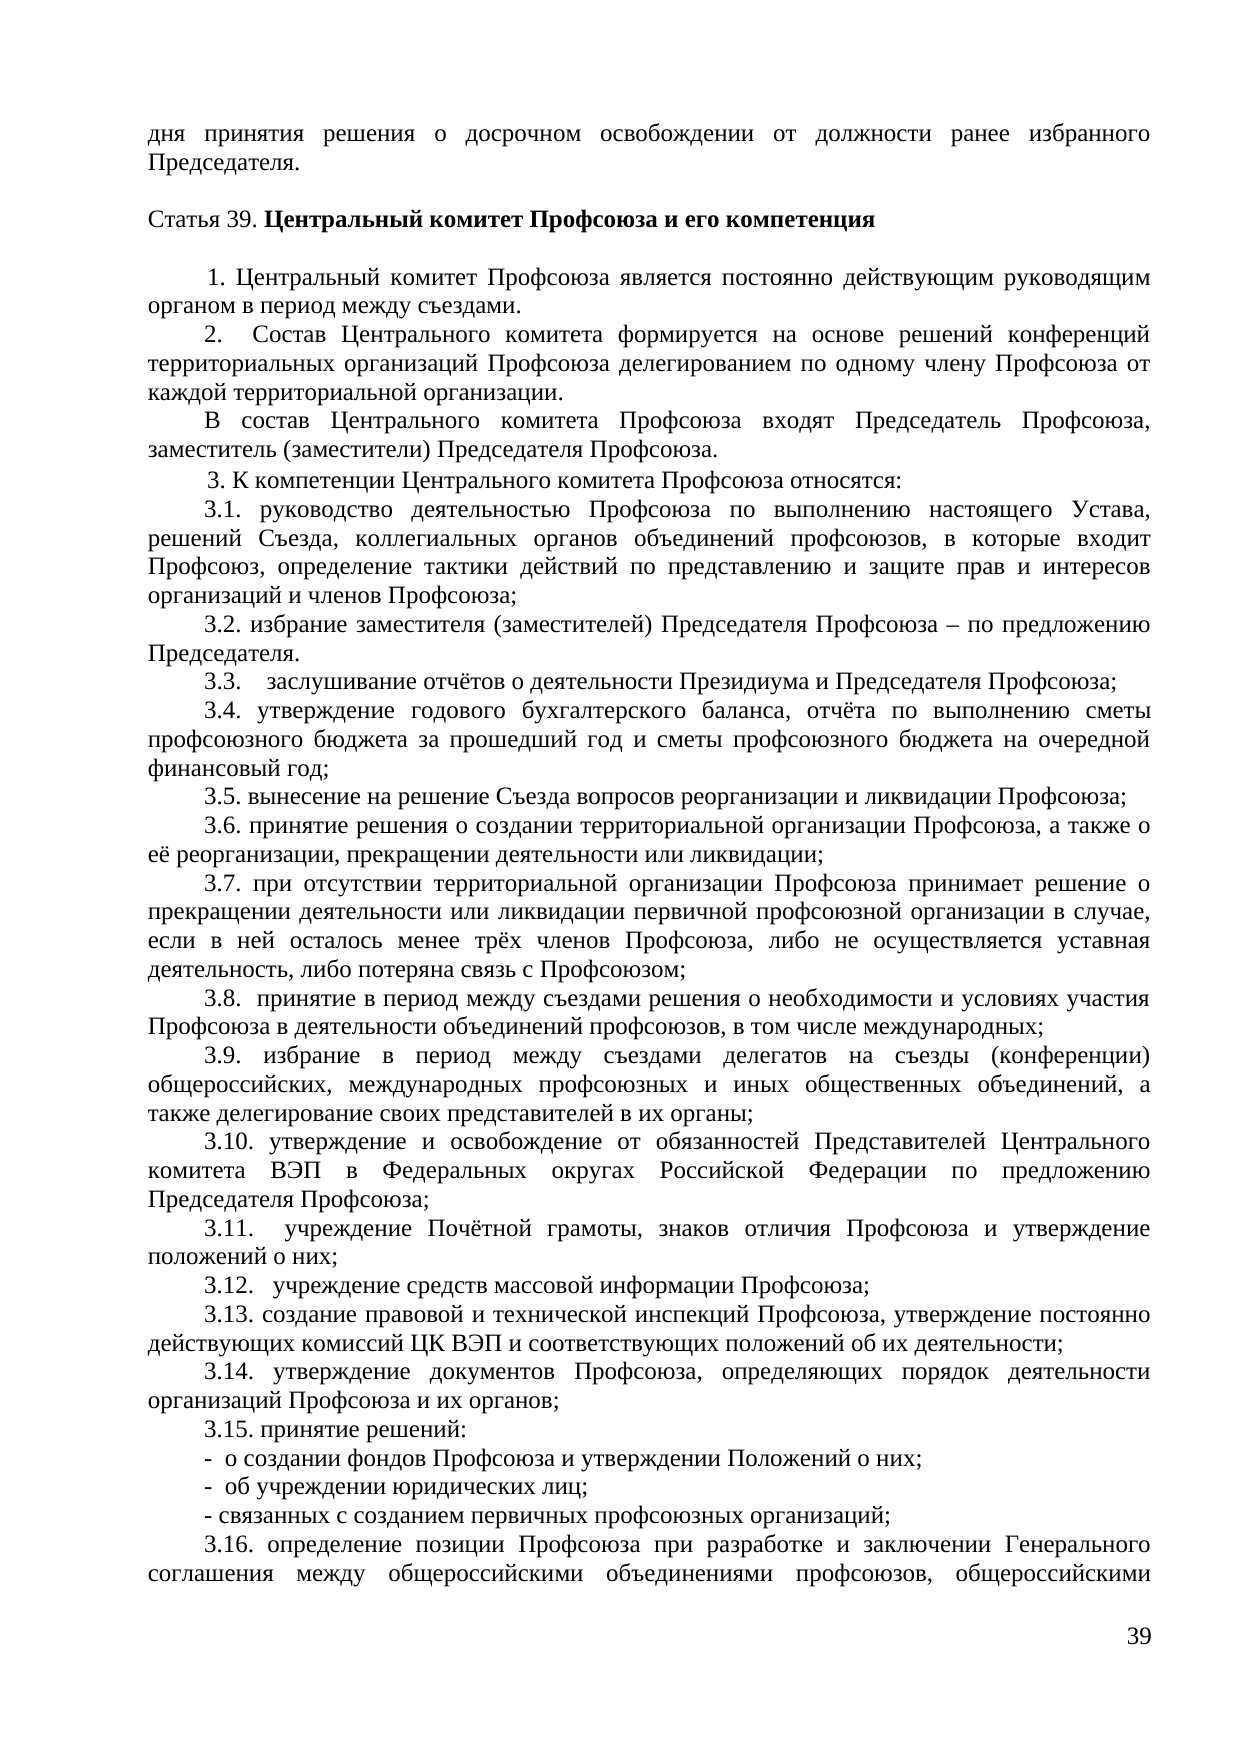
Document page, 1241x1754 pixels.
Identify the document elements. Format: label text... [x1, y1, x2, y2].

text 3.10. утверждение и освобождение от обязанностей Представителей Центрального комитета ВЭП в Федеральных округах Российской Федерации по предложению Председателя Профсоюза; [148, 1126, 1152, 1213]
text 3.15. принятие решений: [148, 1414, 1152, 1443]
text 3.6. принятие решения о создании территориальной организации Профсоюза, а также о её реорганизации, прекращении деятельности или ликвидации; [148, 810, 1152, 868]
text В состав Центрального комитета Профсоюза входят Председатель Профсоюза, заместитель (заместители) Председателя Профсоюза. [148, 406, 1152, 463]
text 3.1. руководство деятельностью Профсоюза по выполнению настоящего Устава, решений Съезда, коллегиальных органов объединений профсоюзов, в которые входит Профсоюз, определение тактики действий по представлению и защите прав и интересов организаций и членов Профсоюза; [148, 494, 1152, 609]
text 3.8. принятие в период между съездами решения о необходимости и условиях участия Профсоюза в деятельности объединений профсоюзов, в том числе международных; [148, 983, 1152, 1040]
text 3.7. при отсутствии территориальной организации Профсоюза принимает решение о прекращении деятельности или ликвидации первичной профсоюзной организации в случае, если в ней осталось менее трёх членов Профсоюза, либо не осуществляется уставная деятельность, либо потеряна связь с Профсоюзом; [148, 868, 1152, 983]
text 3.11. учреждение Почётной грамоты, знаков отличия Профсоюза и утверждение положений о них; [148, 1213, 1152, 1270]
text - о создании фондов Профсоюза и утверждении Положений о них; [148, 1443, 1152, 1471]
text 3. К компетенции Центрального комитета Профсоюза относятся: [148, 465, 1152, 494]
text 3.14. утверждение документов Профсоюза, определяющих порядок деятельности организаций Профсоюза и их органов; [148, 1356, 1152, 1414]
text - связанных с созданием первичных профсоюзных организаций; [148, 1500, 1152, 1529]
text Статья 39. Центральный комитет Профсоюза и его компетенция [148, 204, 1152, 233]
text 3.2. избрание заместителя (заместителей) Председателя Профсоюза – по предложению Председателя. [148, 609, 1152, 666]
text 3.12. учреждение средств массовой информации Профсоюза; [148, 1270, 1152, 1299]
text 3.3. заслушивание отчётов о деятельности Президиума и Председателя Профсоюза; [148, 666, 1152, 695]
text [148, 118, 1152, 176]
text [148, 1529, 1152, 1586]
text 3.9. избрание в период между съездами делегатов на съезды (конференции) общероссийских, международных профсоюзных и иных общественных объединений, а также делегирование своих представителей в их органы; [148, 1040, 1152, 1126]
text 3.4. утверждение годового бухгалтерского баланса, отчёта по выполнению сметы профсоюзного бюджета за прошедший год и сметы профсоюзного бюджета на очередной финансовый год; [148, 695, 1152, 781]
text - об учреждении юридических лиц; [148, 1471, 1152, 1500]
text 2. Состав Центрального комитета формируется на основе решений конференций территориальных организаций Профсоюза делегированием по одному члену Профсоюза от каждой территориальной организации. [148, 319, 1152, 406]
text 3.13. создание правовой и технической инспекций Профсоюза, утверждение постоянно действующих комиссий ЦК ВЭП и соответствующих положений об их деятельности; [148, 1299, 1152, 1356]
text 1. Центральный комитет Профсоюза является постоянно действующим руководящим органом в период между съездами. [148, 262, 1152, 319]
text 3.5. вынесение на решение Съезда вопросов реорганизации и ликвидации Профсоюза; [148, 781, 1152, 810]
